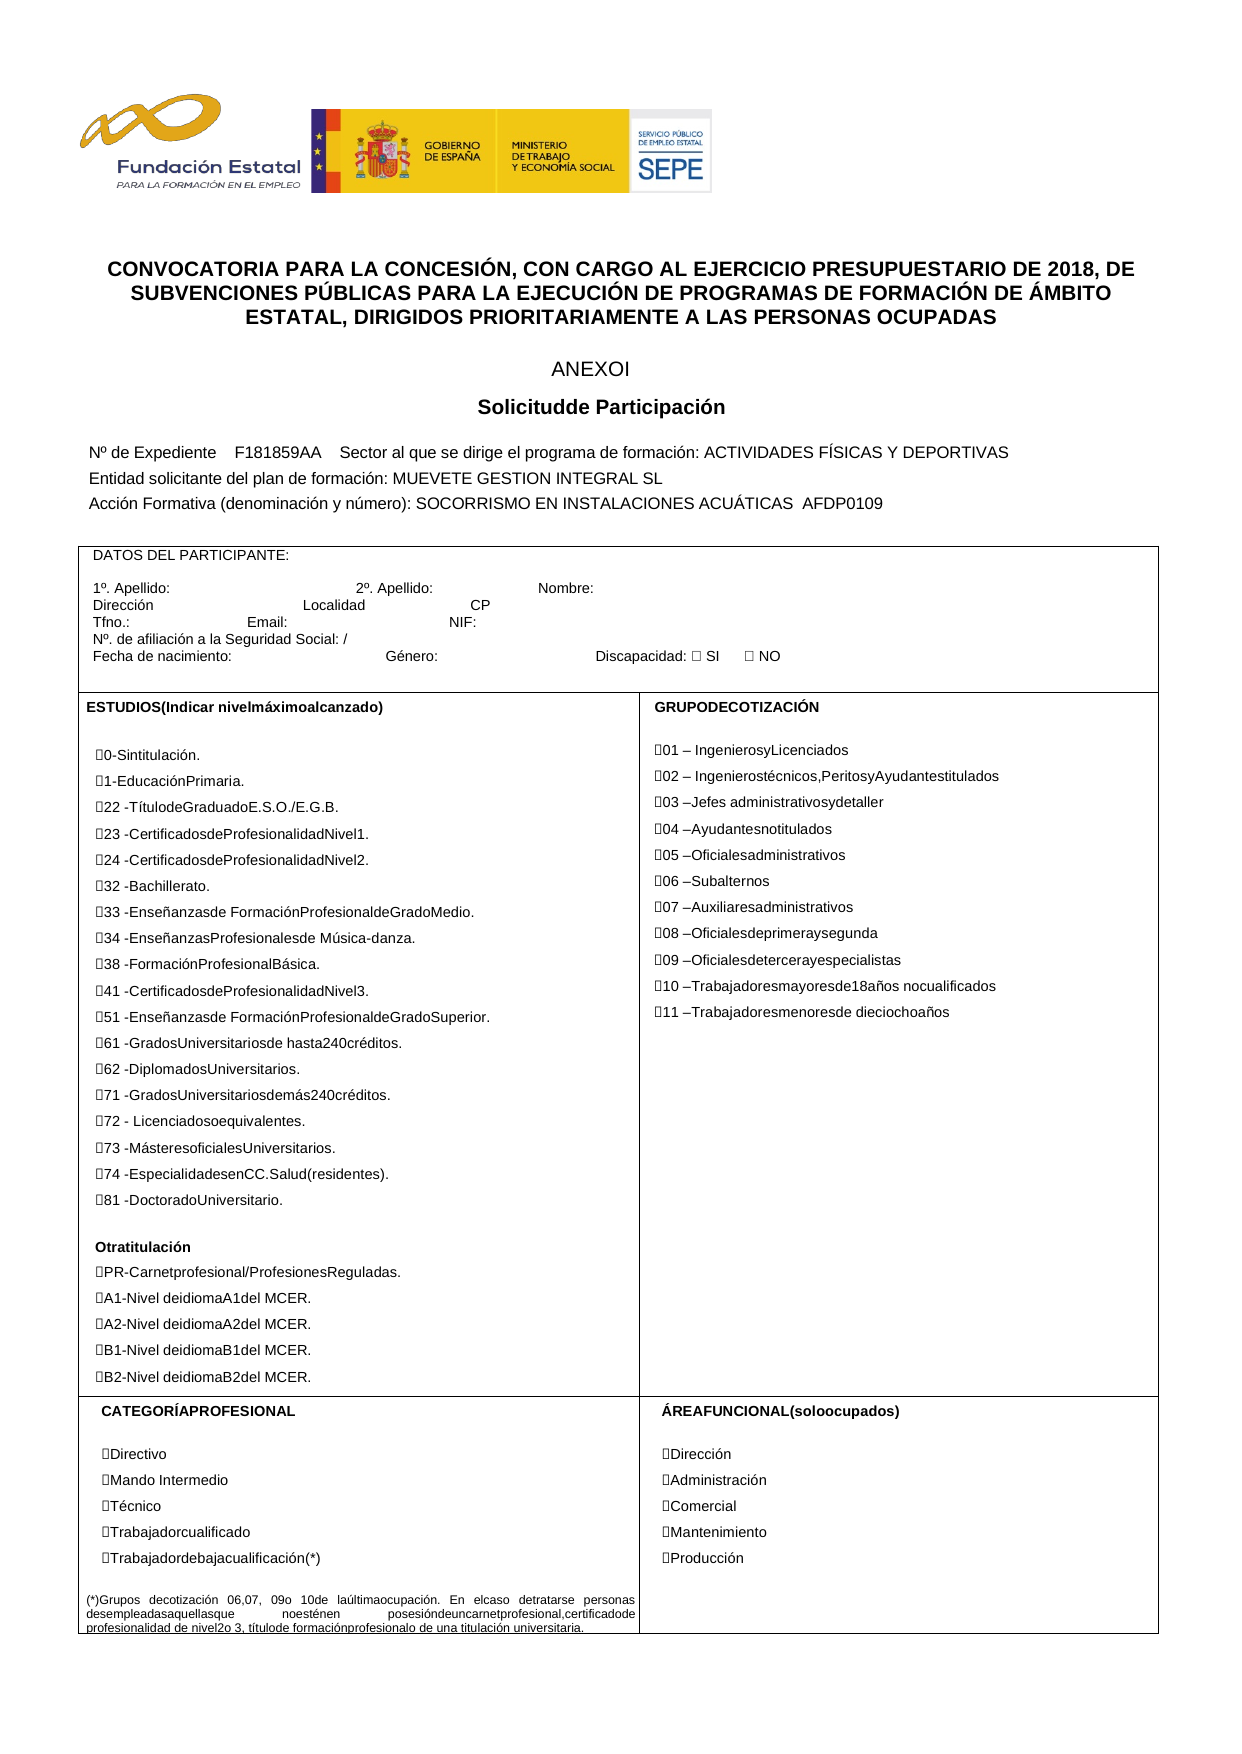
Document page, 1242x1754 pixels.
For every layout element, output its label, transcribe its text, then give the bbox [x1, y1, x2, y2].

text Nº de Expediente F181859AA Sector al que se dirige el programa de formación: ACTIVIDADES FÍSICAS Y DEPORTIVAS [86, 443, 1061, 462]
table_header DATOS DEL PARTICIPANTE: 1º. Apellido: 2º. Apellido: Nombre: Dirección Localidad CP Tfno.: Email: NIF: Nº. de afiliación a la Seguridad Social: / Fecha de nacimiento: Género: Discapacidad:  SI  NO [79, 547, 1158, 692]
text ANEXOI [543, 357, 638, 381]
table_cell ÁREAFUNCIONAL(soloocupados) Dirección Administración Comercial Mantenimiento Producción [640, 1397, 1158, 1633]
table_cell CATEGORÍAPROFESIONAL Directivo Mando Intermedio Técnico Trabajadorcualificado Trabajadordebajacualificación(*) (*)Grupos decotización 06,07, 09o 10de laúltimaocupación. En elcaso detratarse personas desempleadasaquellasque noesténen posesióndeuncarnetprofesional,certificadode profesionalidad de nivel2o 3, títulode formaciónprofesionalo de una titulación universitaria. [79, 1397, 639, 1633]
text Entidad solicitante del plan de formación: MUEVETE GESTION INTEGRAL SL [86, 468, 1061, 488]
picture [73, 86, 712, 193]
text CONVOCATORIA PARA LA CONCESIÓN, CON CARGO AL EJERCICIO PRESUPUESTARIO DE 2018, DE SUBVENCIONES PÚBLICAS PARA LA EJECUCIÓN DE PROGRAMAS DE FORMACIÓN DE ÁMBITO ESTATAL, DIRIGIDOS PRIORITARIAMENTE A LAS PERSONAS OCUPADAS [77, 257, 1166, 329]
text Solicitudde Participación [469, 394, 734, 418]
text Acción Formativa (denominación y número): SOCORRISMO EN INSTALACIONES ACUÁTICAS AFDP0109 [86, 494, 1061, 513]
table_cell ESTUDIOS(Indicar nivelmáximoalcanzado) 0-Sintitulación. 1-EducaciónPrimaria. 22 -TítulodeGraduadoE.S.O./E.G.B. 23 -CertificadosdeProfesionalidadNivel1. 24 -CertificadosdeProfesionalidadNivel2. 32 -Bachillerato. 33 -Enseñanzasde FormaciónProfesionaldeGradoMedio. 34 -EnseñanzasProfesionalesde Música-danza. 38 -FormaciónProfesionalBásica. 41 -CertificadosdeProfesionalidadNivel3. 51 -Enseñanzasde FormaciónProfesionaldeGradoSuperior. 61 -GradosUniversitariosde hasta240créditos. 62 -DiplomadosUniversitarios. 71 -GradosUniversitariosdemás240créditos. 72 - Licenciadosoequivalentes. 73 -MásteresoficialesUniversitarios. 74 -EspecialidadesenCC.Salud(residentes). 81 -DoctoradoUniversitario. Otratitulación PR-Carnetprofesional/ProfesionesReguladas. A1-Nivel deidiomaA1del MCER. A2-Nivel deidiomaA2del MCER. B1-Nivel deidiomaB1del MCER. B2-Nivel deidiomaB2del MCER. C1-Nivel deidiomaC1 del MCER. C2-Nivel deidiomaC2 del MCER. ZZ– Otra: (Especificar)……………………………………………………………….. [79, 693, 639, 1396]
table_cell GRUPODECOTIZACIÓN 01 – IngenierosyLicenciados 02 – Ingenierostécnicos,PeritosyAyudantestitulados 03 –Jefes administrativosydetaller 04 –Ayudantesnotitulados 05 –Oficialesadministrativos 06 –Subalternos 07 –Auxiliaresadministrativos 08 –Oficialesdeprimeraysegunda 09 –Oficialesdetercerayespecialistas 10 –Trabajadoresmayoresde18años nocualificados 11 –Trabajadoresmenoresde dieciochoaños [640, 693, 1158, 1396]
